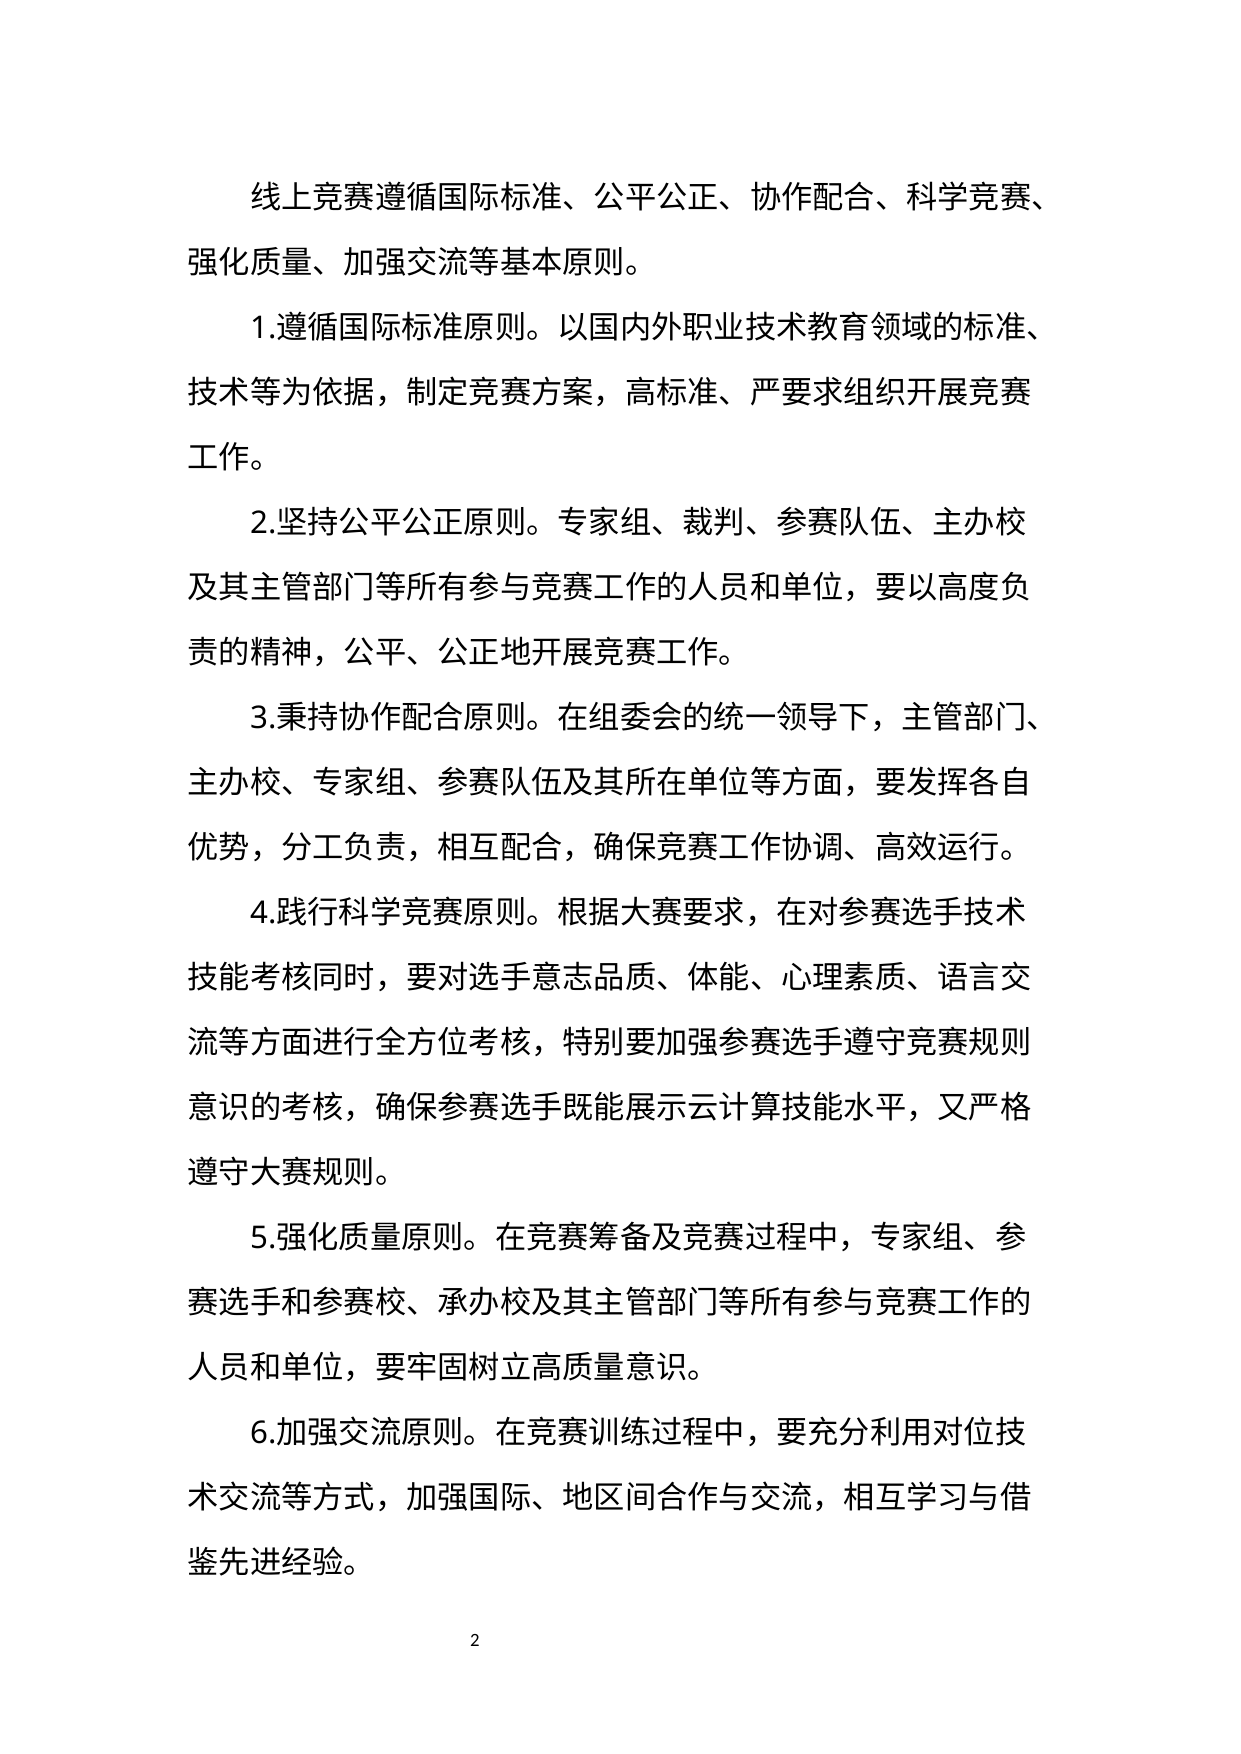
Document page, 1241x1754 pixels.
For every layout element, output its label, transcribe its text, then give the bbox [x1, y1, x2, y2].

list 6.加强交流原则。在竞赛训练过程中，要充分利用对位技术交流等方式，加强国际、地区间合作与交流，相互学习与借鉴先进经验。 [187, 1397, 1053, 1592]
list 线上竞赛遵循国际标准、公平公正、协作配合、科学竞赛、强化质量、加强交流等基本原则。 [187, 162, 1053, 292]
list 4.践行科学竞赛原则。根据大赛要求，在对参赛选手技术技能考核同时，要对选手意志品质、体能、心理素质、语言交流等方面进行全方位考核，特别要加强参赛选手遵守竞赛规则意识的考核，确保参赛选手既能展示云计算技能水平，又严格遵守大赛规则。 [187, 877, 1053, 1202]
list 2.坚持公平公正原则。专家组、裁判、参赛队伍、主办校及其主管部门等所有参与竞赛工作的人员和单位，要以高度负责的精神，公平、公正地开展竞赛工作。 [187, 487, 1053, 682]
list 1.遵循国际标准原则。以国内外职业技术教育领域的标准、技术等为依据，制定竞赛方案，高标准、严要求组织开展竞赛工作。 [187, 292, 1053, 487]
list 5.强化质量原则。在竞赛筹备及竞赛过程中，专家组、参赛选手和参赛校、承办校及其主管部门等所有参与竞赛工作的人员和单位，要牢固树立高质量意识。 [187, 1202, 1053, 1397]
list 3.秉持协作配合原则。在组委会的统一领导下，主管部门、主办校、专家组、参赛队伍及其所在单位等方面，要发挥各自优势，分工负责，相互配合，确保竞赛工作协调、高效运行。 [187, 682, 1053, 877]
